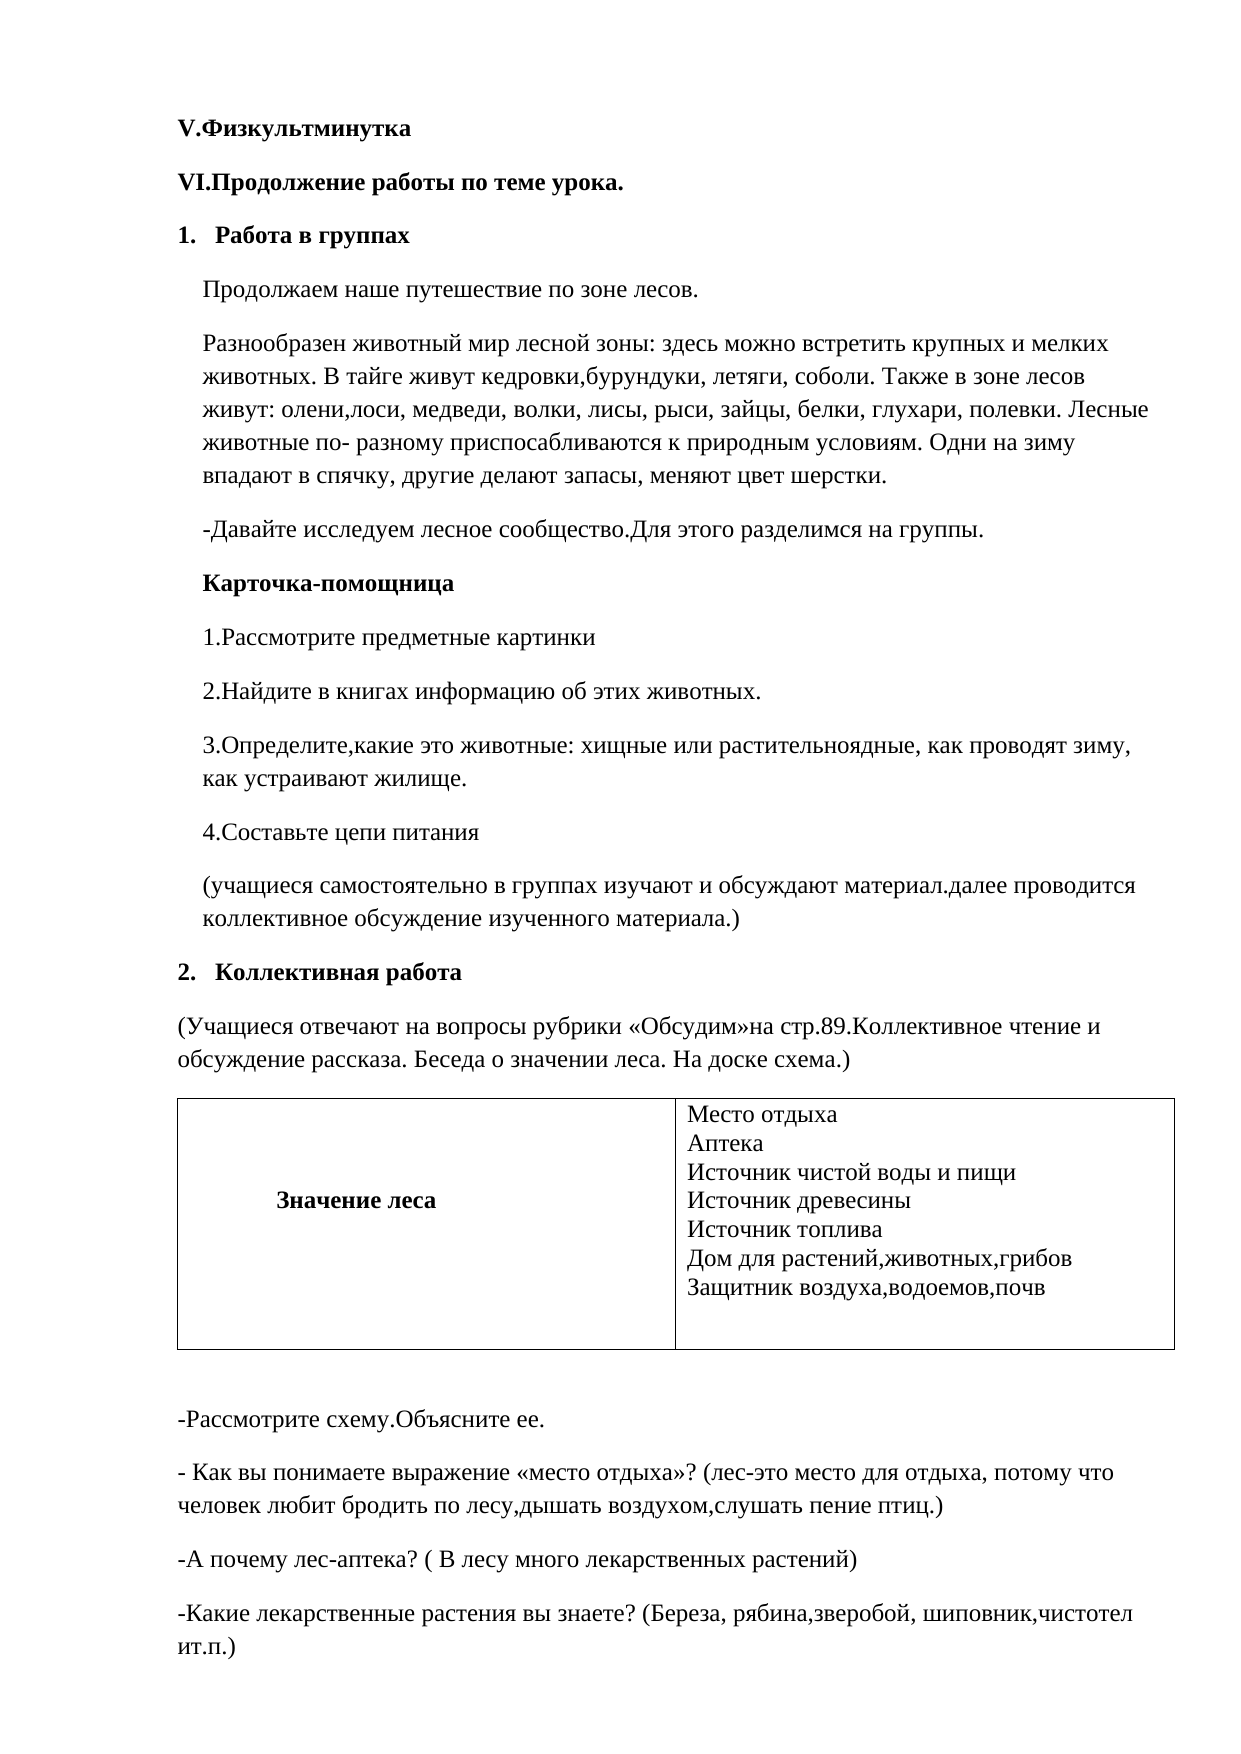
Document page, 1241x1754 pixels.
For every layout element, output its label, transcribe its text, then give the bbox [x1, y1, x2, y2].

table_header Место отдыха Аптека Источник чистой воды и пищи Источник древесины Источник топлива Дом для растений,животных,грибов Защитник воздуха,водоемов,почв [676, 1099, 1174, 1349]
text (учащиеся самостоятельно в группах изучают и обсуждают материал.далее проводится коллективное обсуждение изученного материала.) [202, 870, 1152, 932]
text -А почему лес-аптека? ( В лесу много лекарственных растений) [177, 1544, 1152, 1573]
text Карточка-помощница [202, 568, 1152, 597]
text -Давайте исследуем лесное сообщество.Для этого разделимся на группы. [202, 514, 1152, 543]
text -Рассмотрите схему.Объясните ее. [177, 1404, 1152, 1432]
text Разнообразен животный мир лесной зоны: здесь можно встретить крупных и мелких животных. В тайге живут кедровки,бурундуки, летяги, соболи. Также в зоне лесов живут: олени,лоси, медведи, волки, лисы, рыси, зайцы, белки, глухари, полевки. Лесные животные по- разному приспосабливаются к природным условиям. Одни на зиму впадают в спячку, другие делают запасы, меняют цвет шерстки. [202, 328, 1152, 489]
list Коллективная работа [177, 957, 1152, 986]
text 4.Составьте цепи питания [202, 817, 1152, 845]
text VI.Продолжение работы по теме урока. [177, 167, 1152, 196]
text 3.Определите,какие это животные: хищные или растительноядные, как проводят зиму, как устраивают жилище. [202, 730, 1152, 791]
text 1.Рассмотрите предметные картинки [202, 622, 1152, 651]
text V.Физкультминутка [177, 113, 1152, 142]
text 2.Найдите в книгах информацию об этих животных. [202, 676, 1152, 704]
text - Как вы понимаете выражение «место отдыха»? (лес-это место для отдыха, потому что человек любит бродить по лесу,дышать воздухом,слушать пение птиц.) [177, 1457, 1152, 1519]
text -Какие лекарственные растения вы знаете? (Береза, рябина,зверобой, шиповник,чистотел ит.п.) [177, 1598, 1152, 1660]
text Продолжаем наше путешествие по зоне лесов. [202, 274, 1152, 303]
list Работа в группах [177, 221, 1152, 249]
table_header Значение леса [178, 1099, 675, 1349]
text (Учащиеся отвечают на вопросы рубрики «Обсудим»на стр.89.Коллективное чтение и обсуждение рассказа. Беседа о значении леса. На доске схема.) [177, 1011, 1152, 1073]
